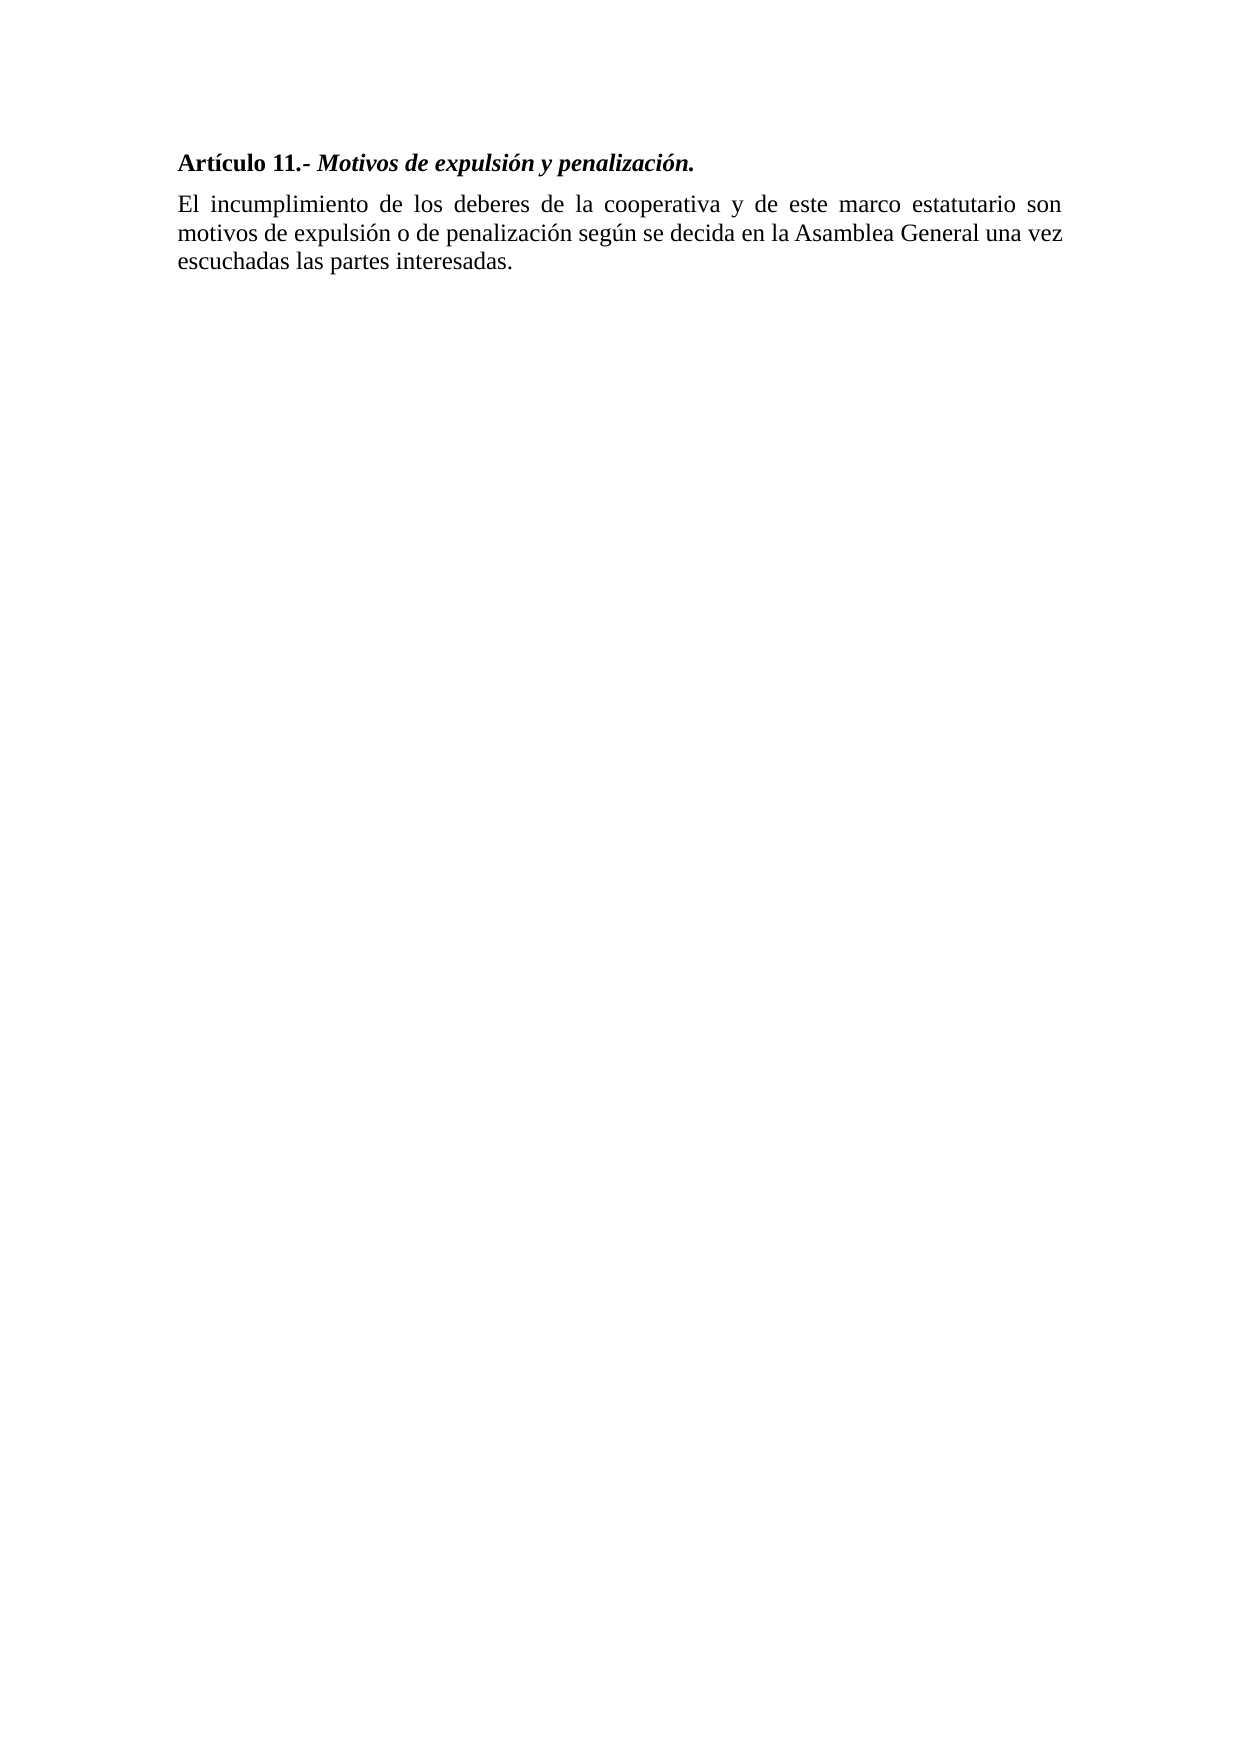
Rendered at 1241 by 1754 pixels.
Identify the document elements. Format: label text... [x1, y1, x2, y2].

text El incumplimiento de los deberes de la cooperativa y de este marco estatutario son motivos de expulsión o de penalización según se decida en la Asamblea General una vez escuchadas las partes interesadas. [177, 189, 1063, 275]
text Artículo 11.- Motivos de expulsión y penalización. [177, 148, 1063, 176]
